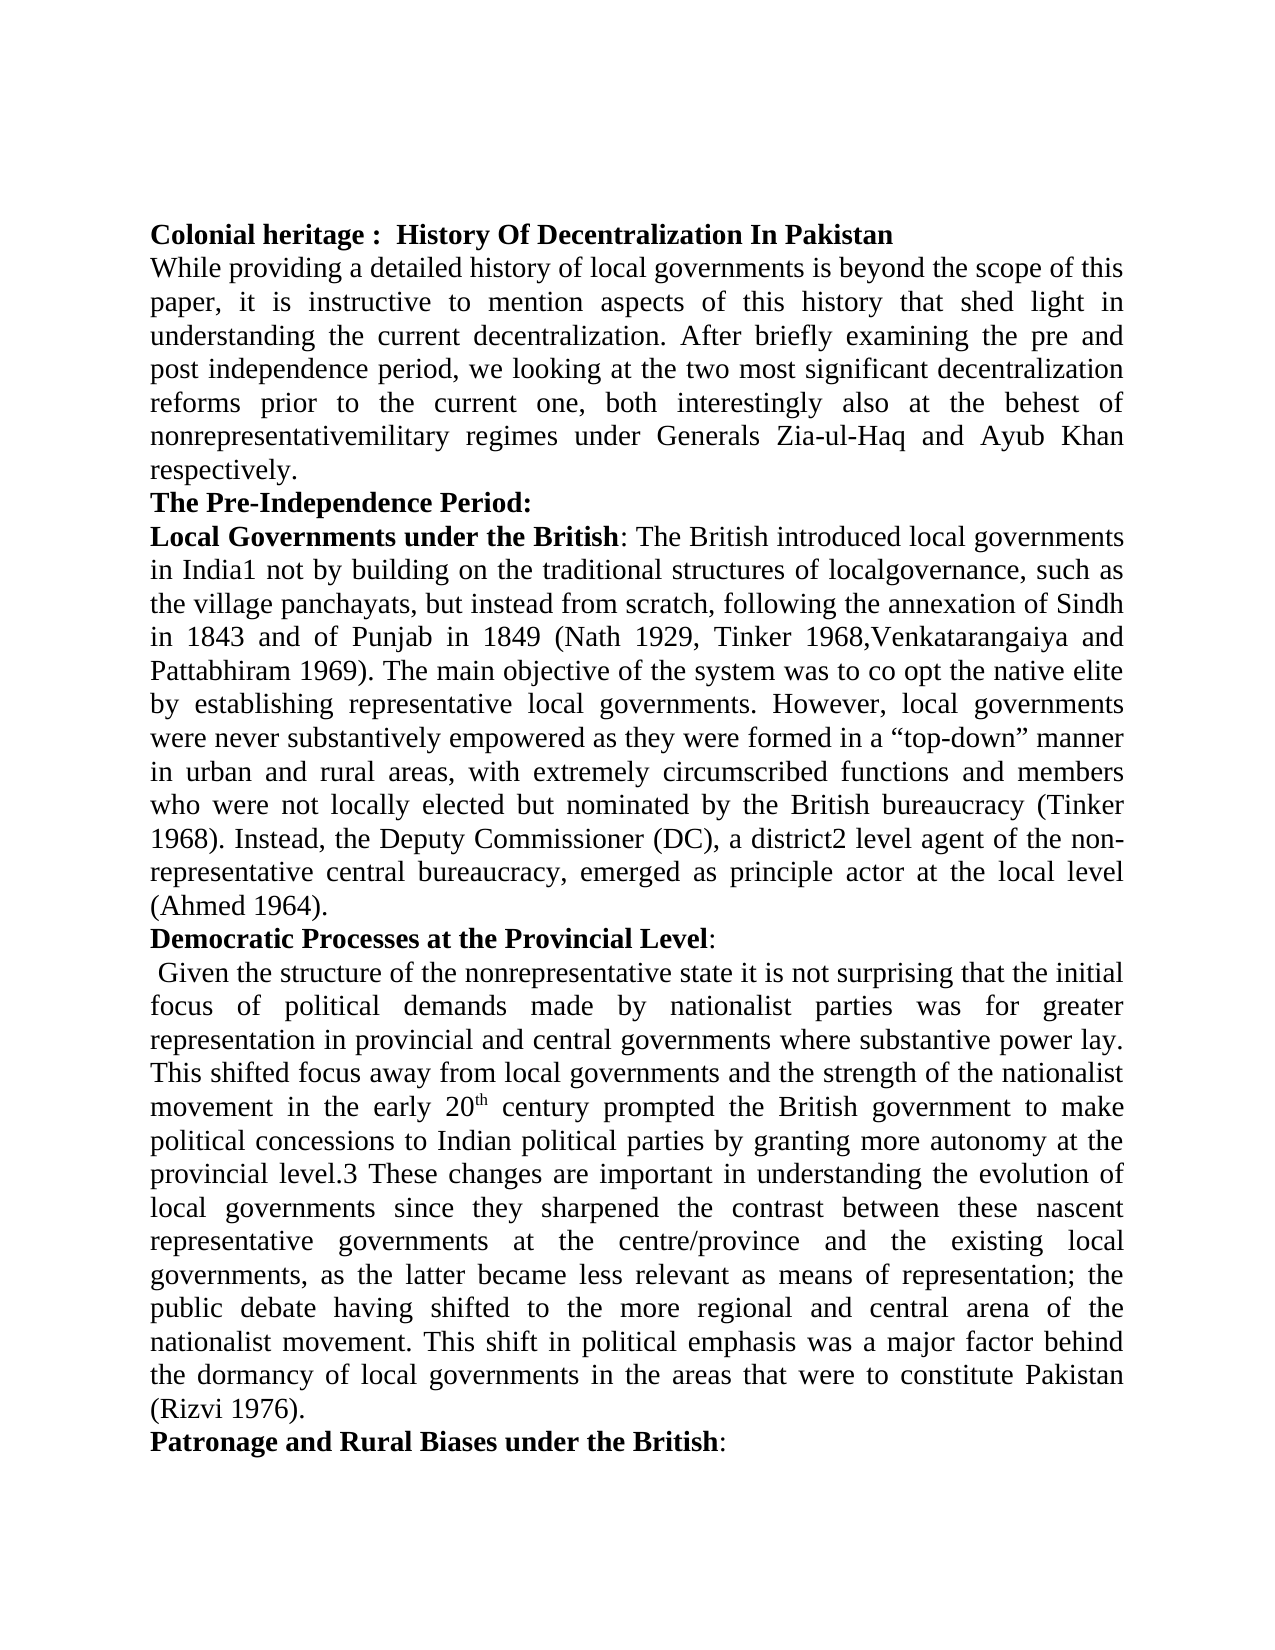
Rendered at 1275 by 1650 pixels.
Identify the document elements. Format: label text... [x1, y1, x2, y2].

text Democratic Processes at the Provincial Level: [150, 921, 1125, 955]
text The Pre-Independence Period: [150, 485, 1125, 519]
text While providing a detailed history of local governments is beyond the scope of this paper, it is instructive to mention aspects of this history that shed light in understanding the current decentralization. After briefly examining the pre and post independence period, we looking at the two most significant decentralization reforms prior to the current one, both interestingly also at the behest of nonrepresentativemilitary regimes under Generals Zia-ul-Haq and Ayub Khan respectively. [150, 251, 1125, 485]
text Patronage and Rural Biases under the British: [150, 1424, 1125, 1458]
text Local Governments under the British: The British introduced local governments in India1 not by building on the traditional structures of localgovernance, such as the village panchayats, but instead from scratch, following the annexation of Sindh in 1843 and of Punjab in 1849 (Nath 1929, Tinker 1968,Venkatarangaiya and Pattabhiram 1969). The main objective of the system was to co opt the native elite by establishing representative local governments. However, local governments were never substantively empowered as they were formed in a “top-down” manner in urban and rural areas, with extremely circumscribed functions and members who were not locally elected but nominated by the British bureaucracy (Tinker 1968). Instead, the Deputy Commissioner (DC), a district2 level agent of the non-representative central bureaucracy, emerged as principle actor at the local level (Ahmed 1964). [150, 519, 1125, 921]
text Given the structure of the nonrepresentative state it is not surprising that the initial focus of political demands made by nationalist parties was for greater representation in provincial and central governments where substantive power lay. This shifted focus away from local governments and the strength of the nationalist movement in the early 20th century prompted the British government to make political concessions to Indian political parties by granting more autonomy at the provincial level.3 These changes are important in understanding the evolution of local governments since they sharpened the contrast between these nascent representative governments at the centre/province and the existing local governments, as the latter became less relevant as means of representation; the public debate having shifted to the more regional and central arena of the nationalist movement. This shift in political emphasis was a major factor behind the dormancy of local governments in the areas that were to constitute Pakistan (Rizvi 1976). [150, 955, 1125, 1424]
text Colonial heritage : History Of Decentralization In Pakistan [150, 217, 1125, 251]
